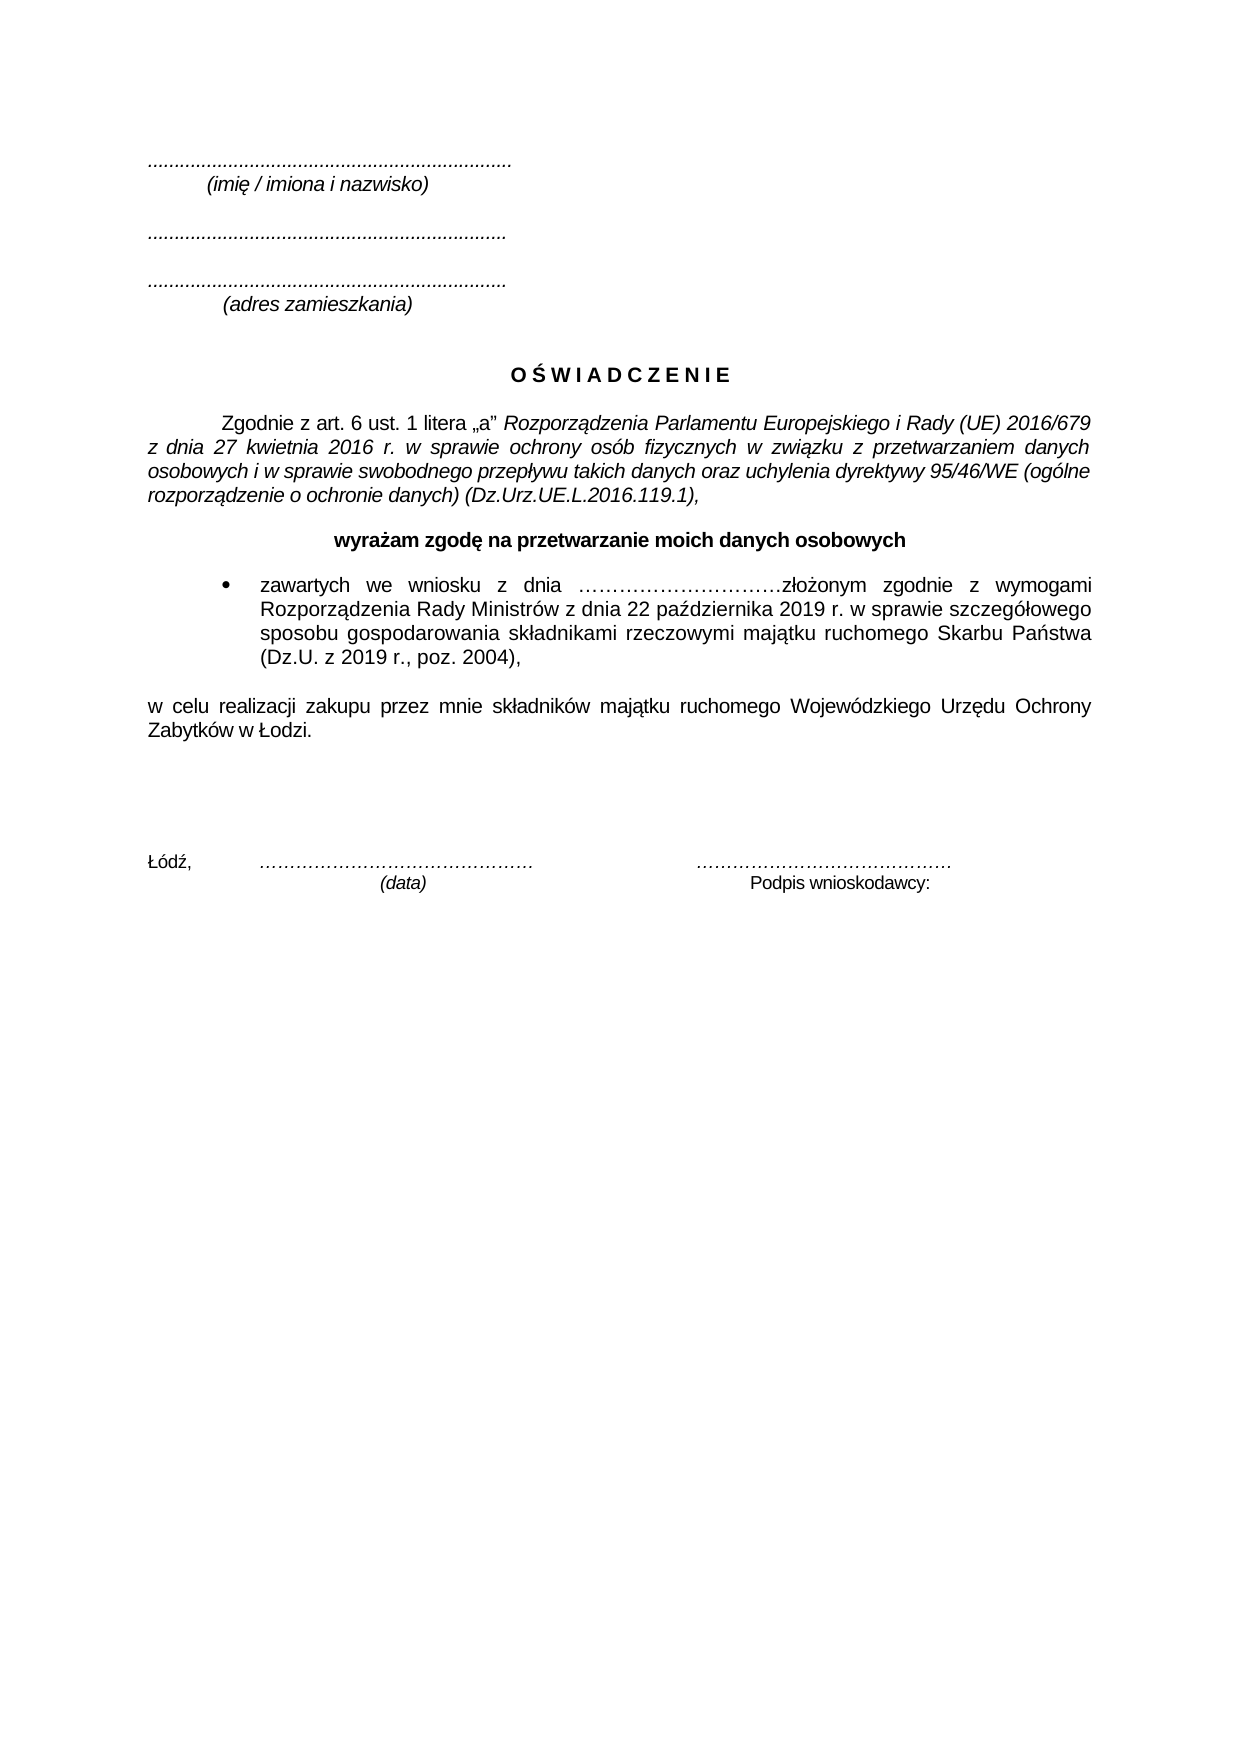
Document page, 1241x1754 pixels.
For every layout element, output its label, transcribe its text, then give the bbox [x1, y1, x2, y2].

text ................................................................... [148, 267, 1093, 291]
text w celu realizacji zakupu przez mnie składników majątku ruchomego Wojewódzkiego Urzędu Ochrony Zabytków w Łodzi. [148, 693, 1093, 741]
text ................................................................... [148, 219, 1093, 243]
text Łódź, ……………………………………… …………………………………… [148, 854, 1093, 872]
text (imię / imiona i nazwisko) [148, 172, 1093, 196]
text Zgodnie z art. 6 ust. 1 litera „a” Rozporządzenia Parlamentu Europejskiego i Rady (UE) 2016/679 z dnia 27 kwietnia 2016 r. w sprawie ochrony osób fizycznych w związku z przetwarzaniem danych osobowych i w sprawie swobodnego przepływu takich danych oraz uchylenia dyrektywy 95/46/WE (ogólne rozporządzenie o ochronie danych) (Dz.Urz.UE.L.2016.119.1), [148, 411, 1093, 507]
text (data) Podpis wnioskodawcy: [148, 872, 1093, 893]
text .................................................................... [148, 148, 1093, 172]
list zawartych we wniosku z dnia …………………………złożonym zgodnie z wymogami Rozporządzenia Rady Ministrów z dnia 22 października 2019 r. w sprawie szczegółowego sposobu gospodarowania składnikami rzeczowymi majątku ruchomego Skarbu Państwa (Dz.U. z 2019 r., poz. 2004), [222, 573, 1093, 668]
text wyrażam zgodę na przetwarzanie moich danych osobowych [148, 528, 1093, 552]
text (adres zamieszkania) [148, 291, 1093, 315]
text OŚWIADCZENIE [148, 363, 1093, 387]
